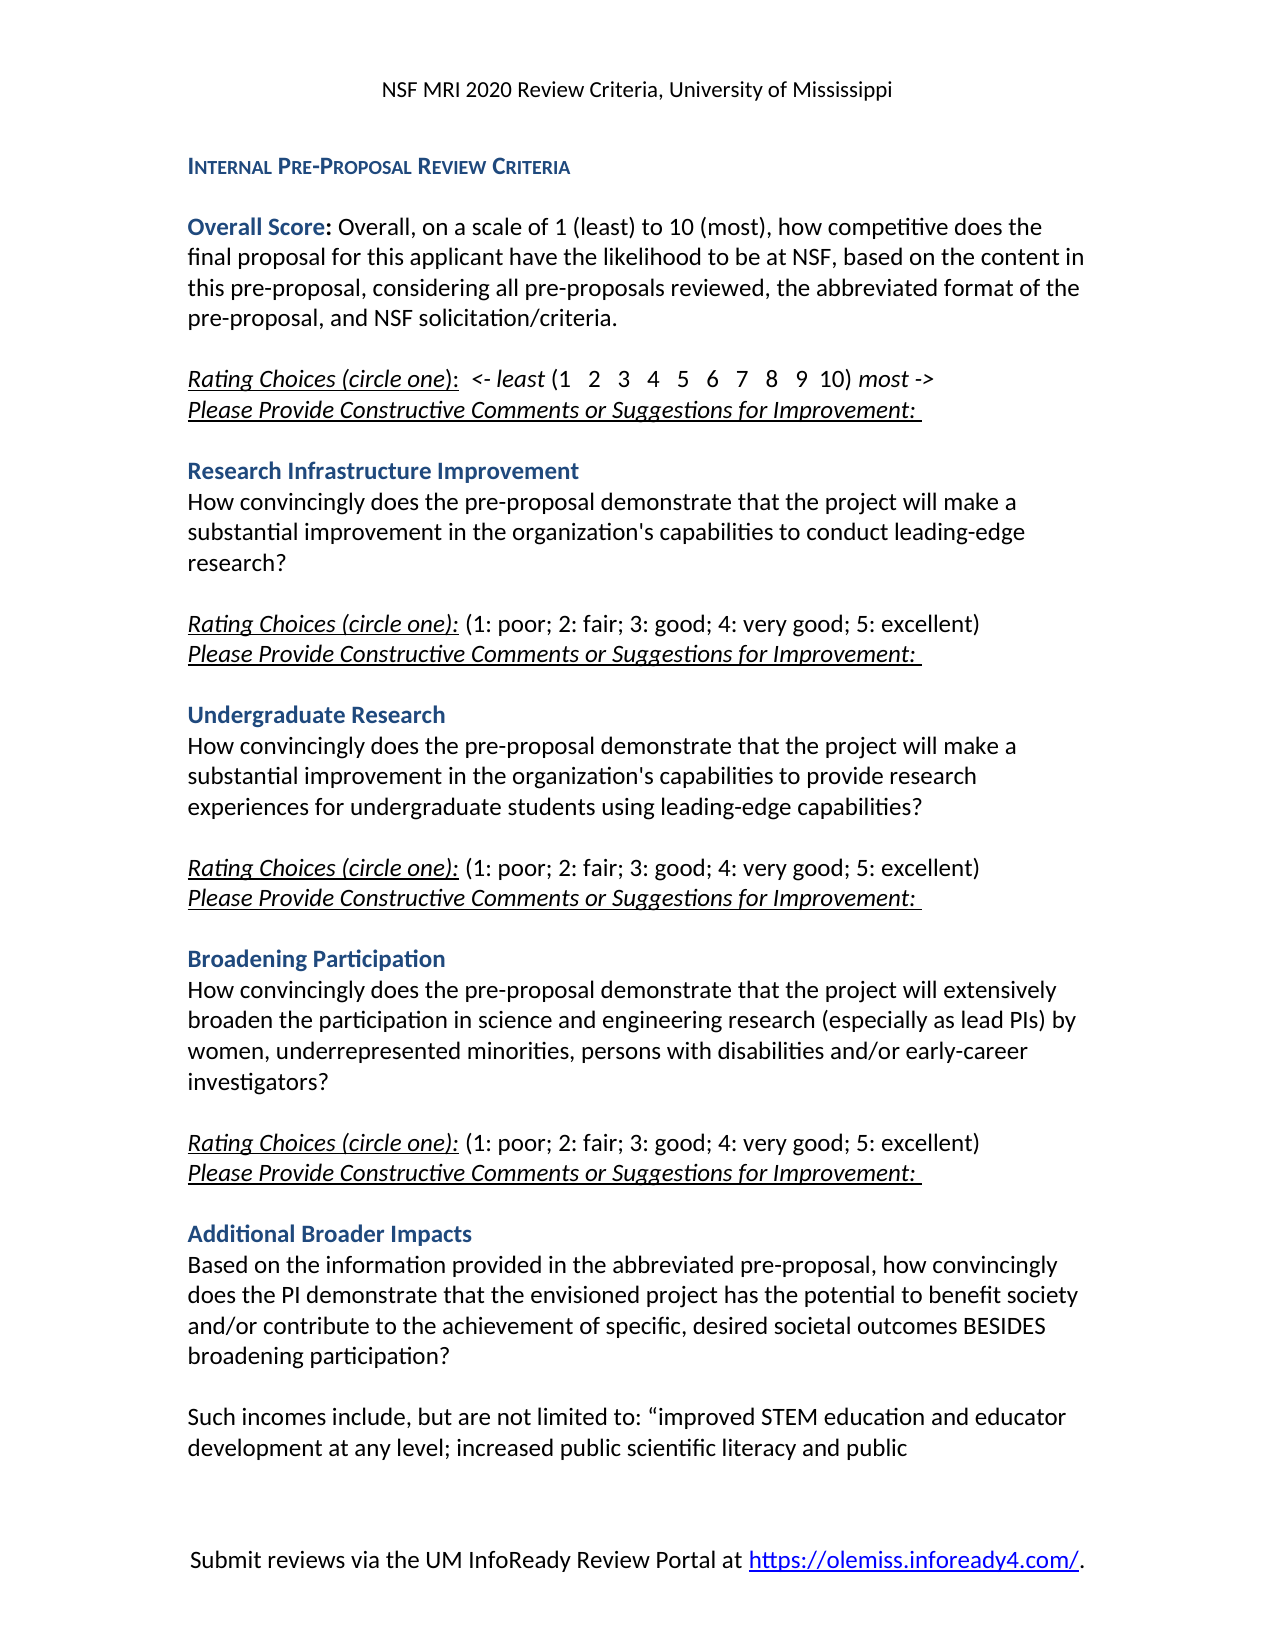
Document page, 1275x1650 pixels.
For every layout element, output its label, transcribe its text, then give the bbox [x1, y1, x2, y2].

text Broadening Participation [187, 943, 1087, 974]
text How convincingly does the pre-proposal demonstrate that the project will make a substantial improvement in the organization's capabilities to provide research experiences for undergraduate students using leading-edge capabilities? [187, 730, 1087, 821]
text Research Infrastructure Improvement [187, 455, 1087, 486]
text Rating Choices (circle one): (1: poor; 2: fair; 3: good; 4: very good; 5: excellent) [187, 608, 1087, 638]
text How convincingly does the pre-proposal demonstrate that the project will make a substantial improvement in the organization's capabilities to conduct leading-edge research? [187, 486, 1087, 577]
text How convincingly does the pre-proposal demonstrate that the project will extensively broaden the participation in science and engineering research (especially as lead PIs) by women, underrepresented minorities, persons with disabilities and/or early-career investigators? [187, 974, 1087, 1096]
text Please Provide Constructive Comments or Suggestions for Improvement: [187, 394, 1087, 425]
text Rating Choices (circle one): (1: poor; 2: fair; 3: good; 4: very good; 5: excellent) [187, 1127, 1087, 1157]
text Rating Choices (circle one): <- least (1 2 3 4 5 6 7 8 9 10) most -> [187, 364, 1087, 394]
text Overall Score: Overall, on a scale of 1 (least) to 10 (most), how competitive does the final proposal for this applicant have the likelihood to be at NSF, based on the content in this pre-proposal, considering all pre-proposals reviewed, the abbreviated format of the pre-proposal, and NSF solicitation/criteria. [187, 211, 1087, 333]
text Rating Choices (circle one): (1: poor; 2: fair; 3: good; 4: very good; 5: excellent) [187, 852, 1087, 882]
text Such incomes include, but are not limited to: “improved STEM education and educator development at any level; increased public scientific literacy and public [187, 1371, 1087, 1462]
text Please Provide Constructive Comments or Suggestions for Improvement: [187, 638, 1087, 669]
text Undergraduate Research [187, 699, 1087, 730]
text Internal Pre-Proposal Review Criteria [187, 150, 1087, 181]
text Please Provide Constructive Comments or Suggestions for Improvement: [187, 882, 1087, 913]
text Additional Broader Impacts Based on the information provided in the abbreviated pre-proposal, how convincingly does the PI demonstrate that the envisioned project has the potential to benefit society and/or contribute to the achievement of specific, desired societal outcomes BESIDES broadening participation? [187, 1218, 1087, 1371]
text Please Provide Constructive Comments or Suggestions for Improvement: [187, 1157, 1087, 1188]
